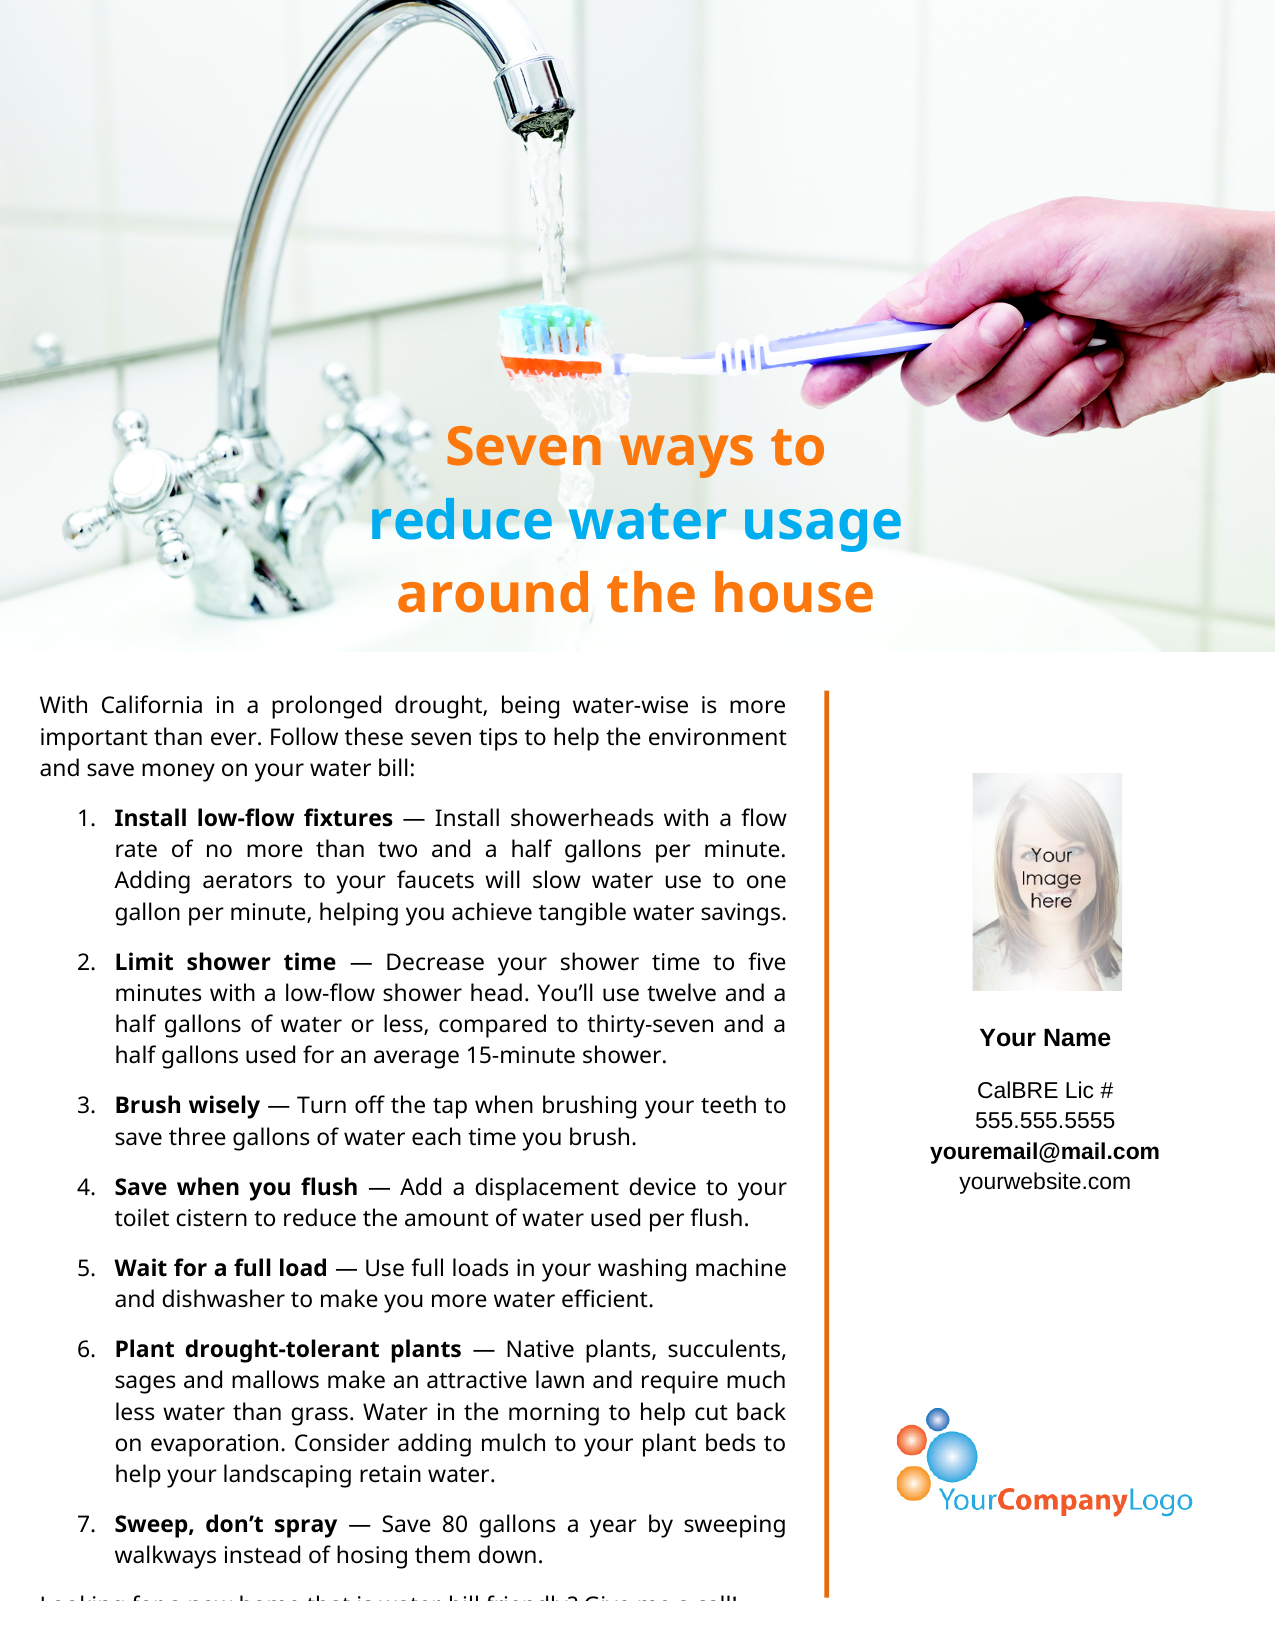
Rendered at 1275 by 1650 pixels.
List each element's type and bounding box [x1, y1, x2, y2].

picture [972, 773, 1123, 991]
picture [0, 0, 1275, 652]
picture [896, 1408, 1193, 1517]
